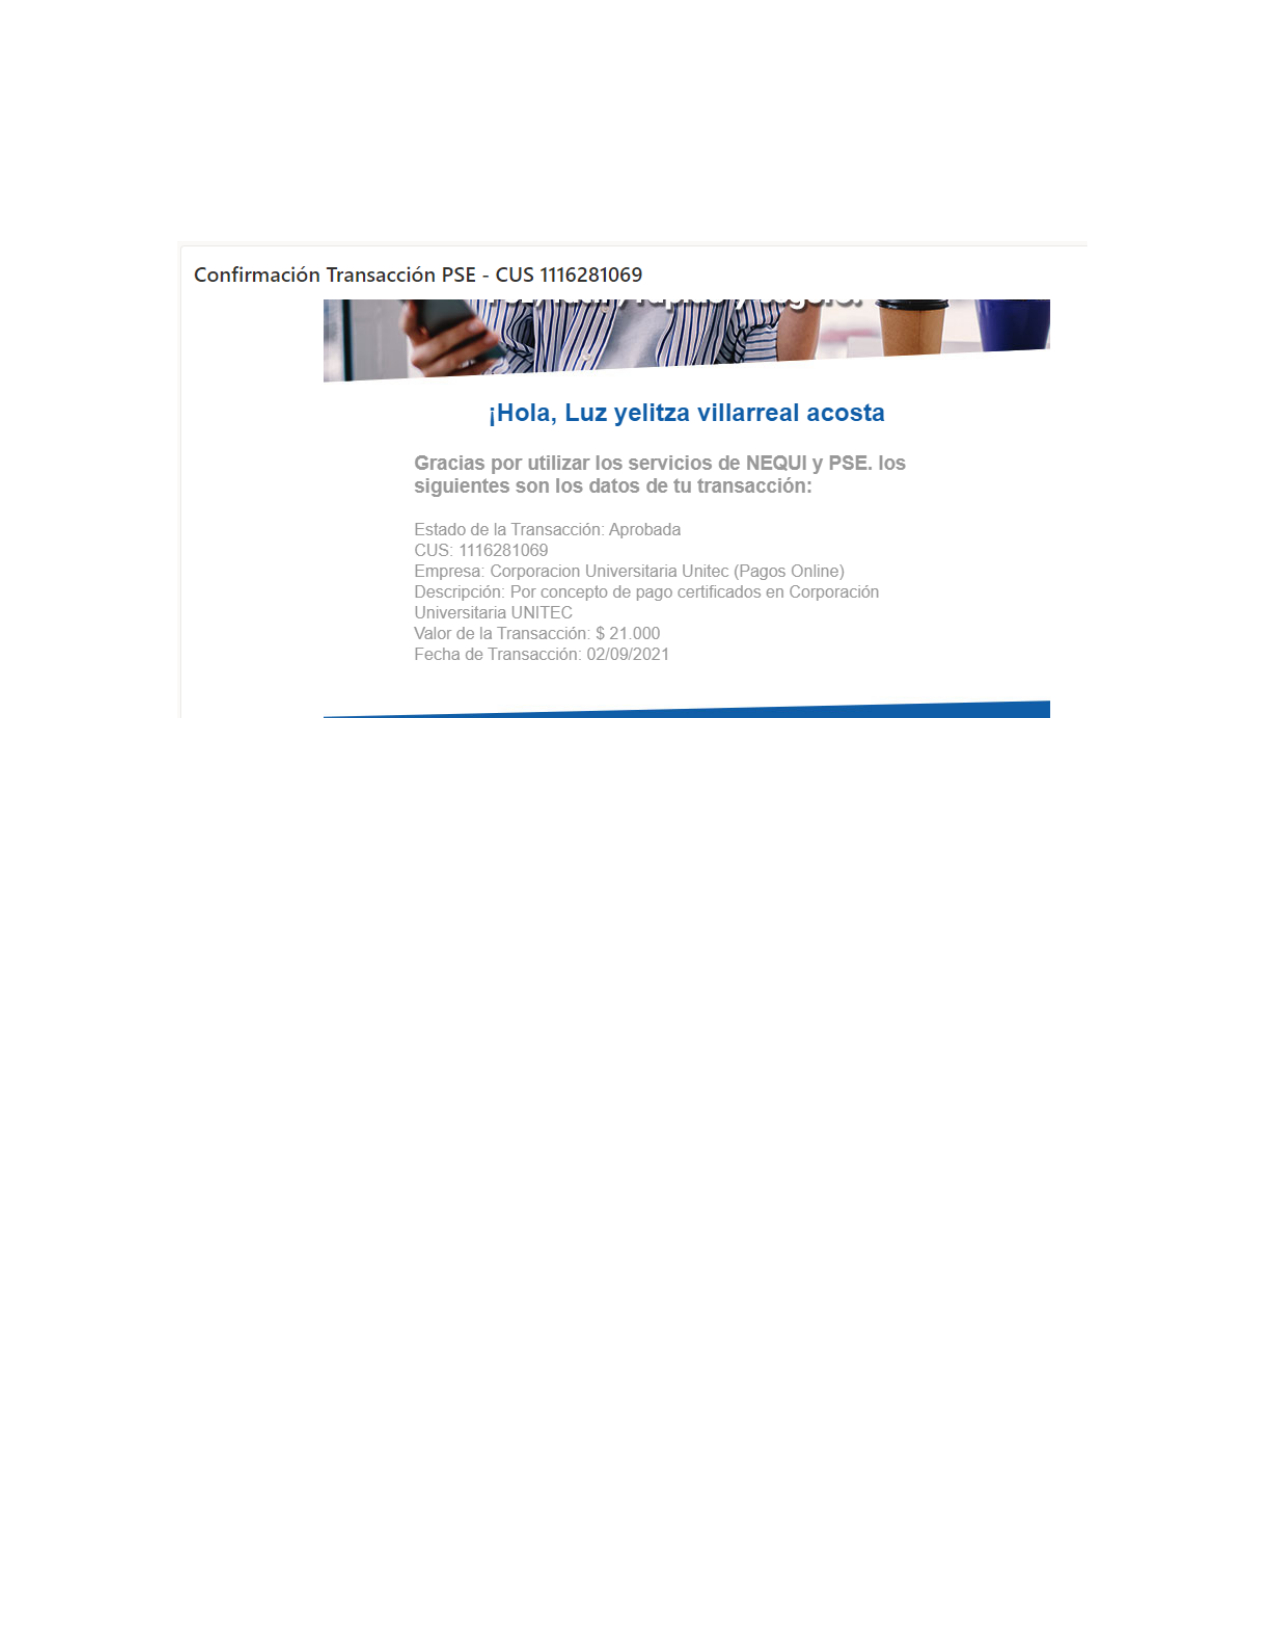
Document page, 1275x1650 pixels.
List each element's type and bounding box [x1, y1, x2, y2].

picture [177, 241, 1088, 718]
